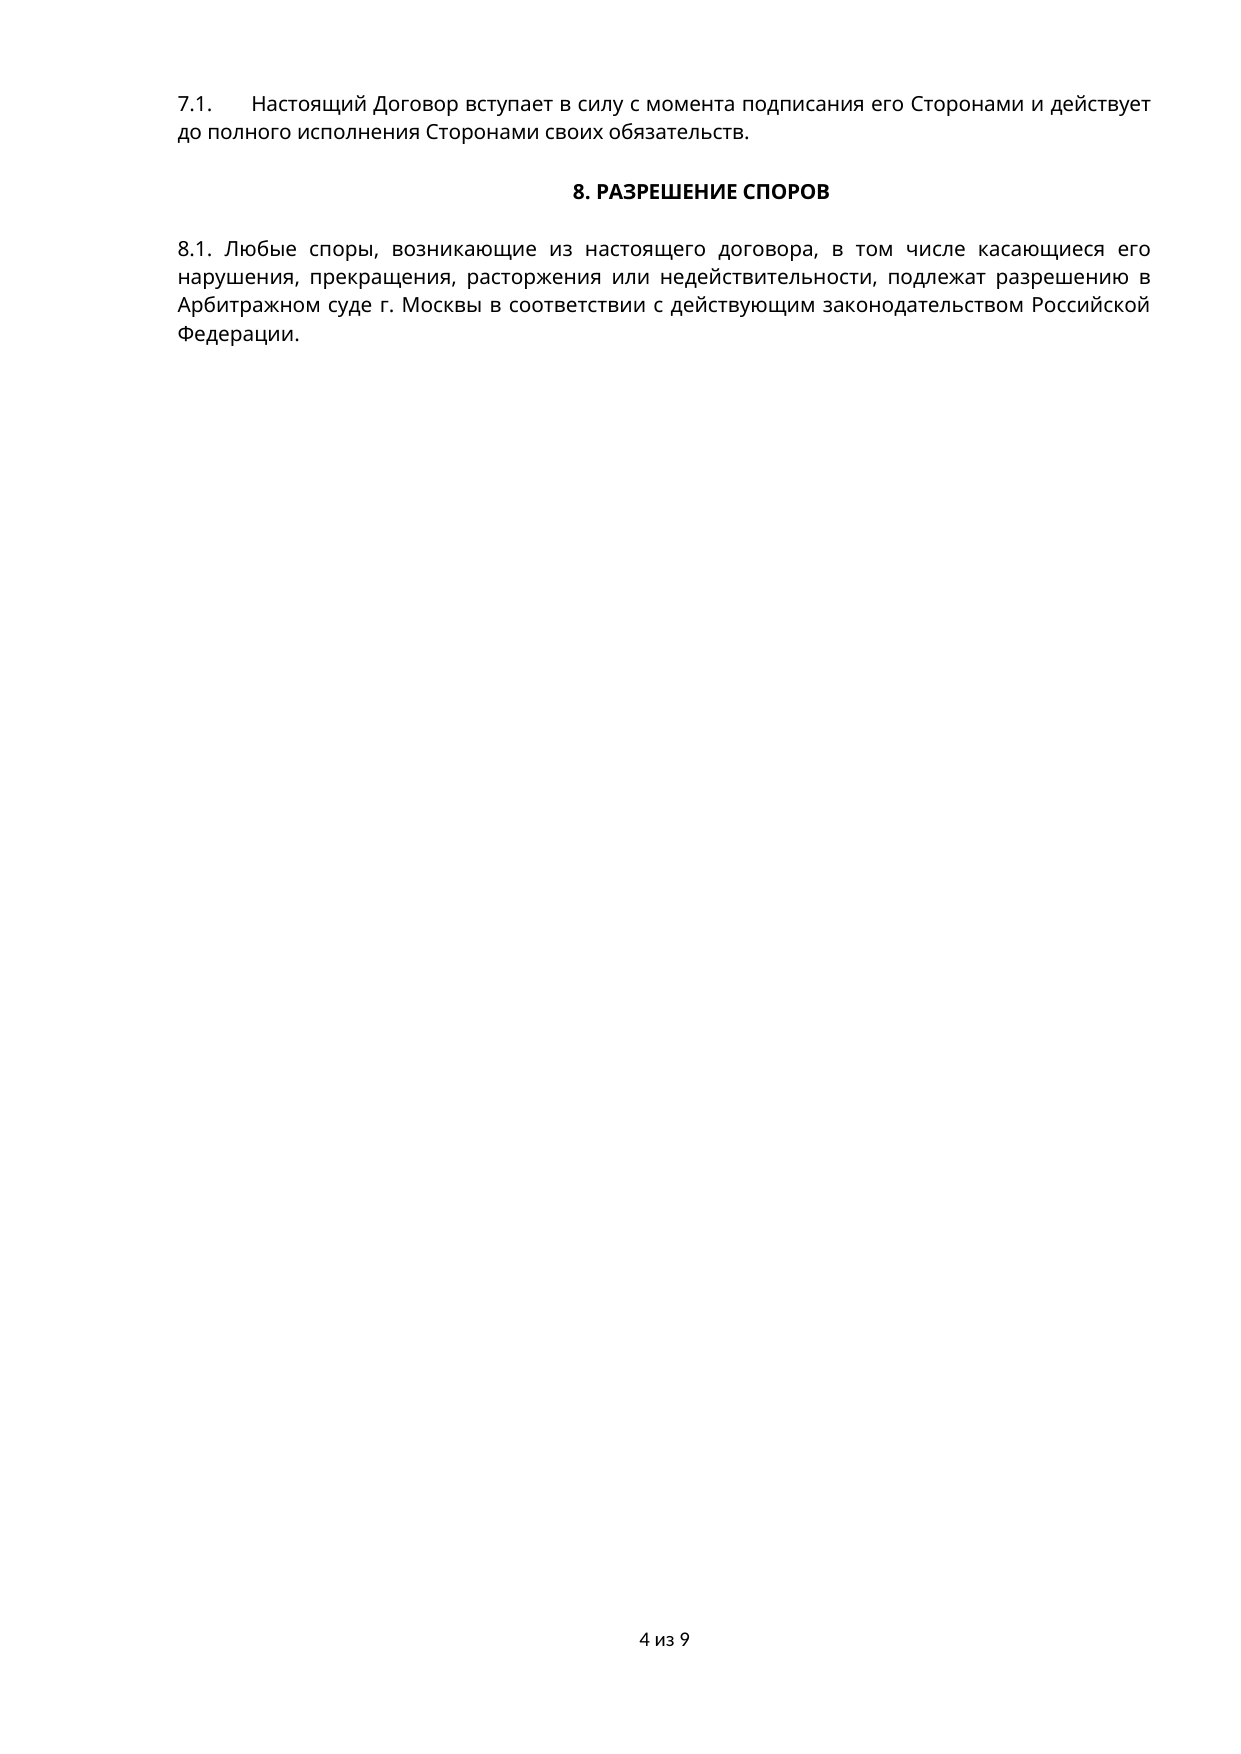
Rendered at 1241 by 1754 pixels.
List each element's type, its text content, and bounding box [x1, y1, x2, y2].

text 8. РАЗРЕШЕНИЕ СПОРОВ [177, 177, 1152, 205]
list Настоящий Договор вступает в силу с момента подписания его Сторонами и действует до полного исполнения Сторонами своих обязательств. [177, 89, 1152, 146]
text 8.1. Любые споры, возникающие из настоящего договора, в том числе касающиеся его нарушения, прекращения, расторжения или недействительности, подлежат разрешению в Арбитражном суде г. Москвы в соответствии с действующим законодательством Российской Федерации. [177, 234, 1152, 347]
